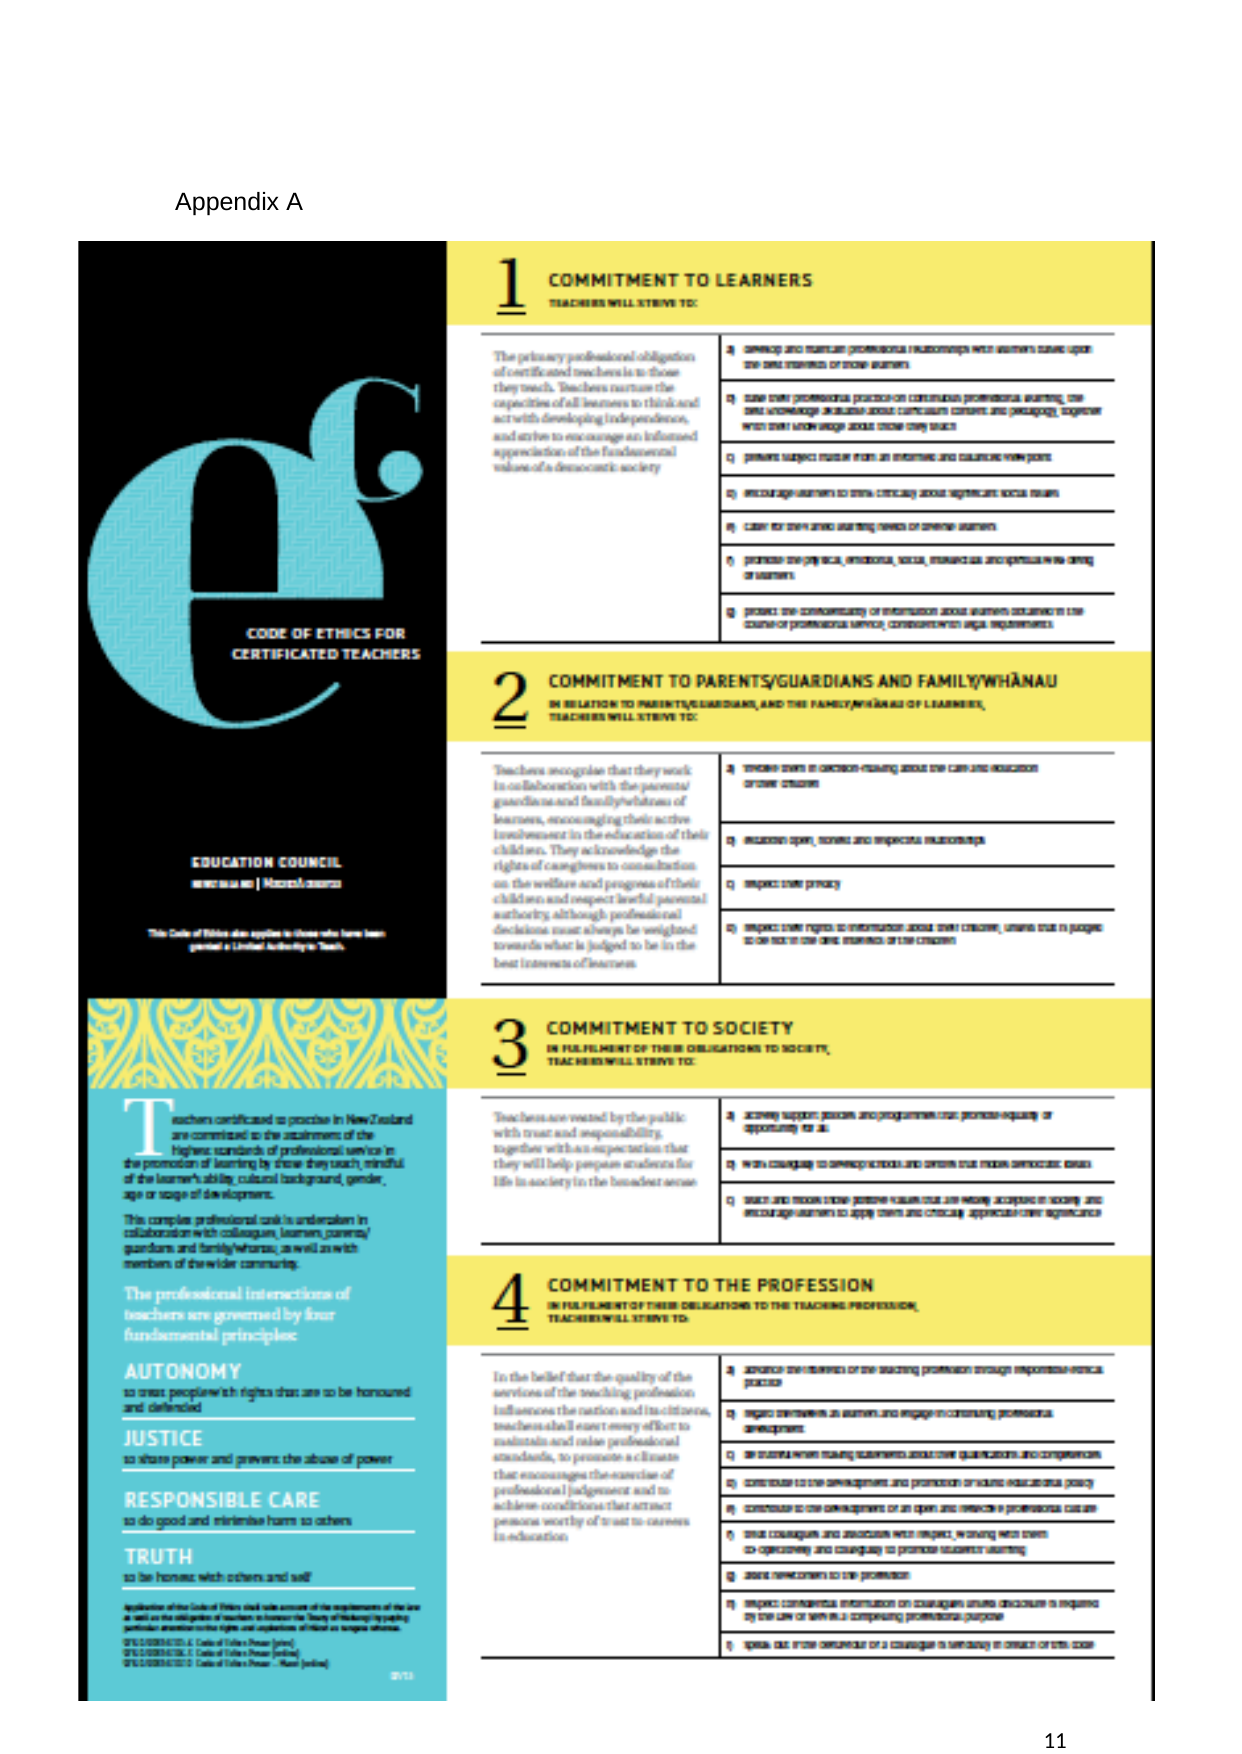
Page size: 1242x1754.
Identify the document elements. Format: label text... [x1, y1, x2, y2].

picture [78, 241, 1155, 1701]
text Appendix A [175, 192, 1069, 216]
